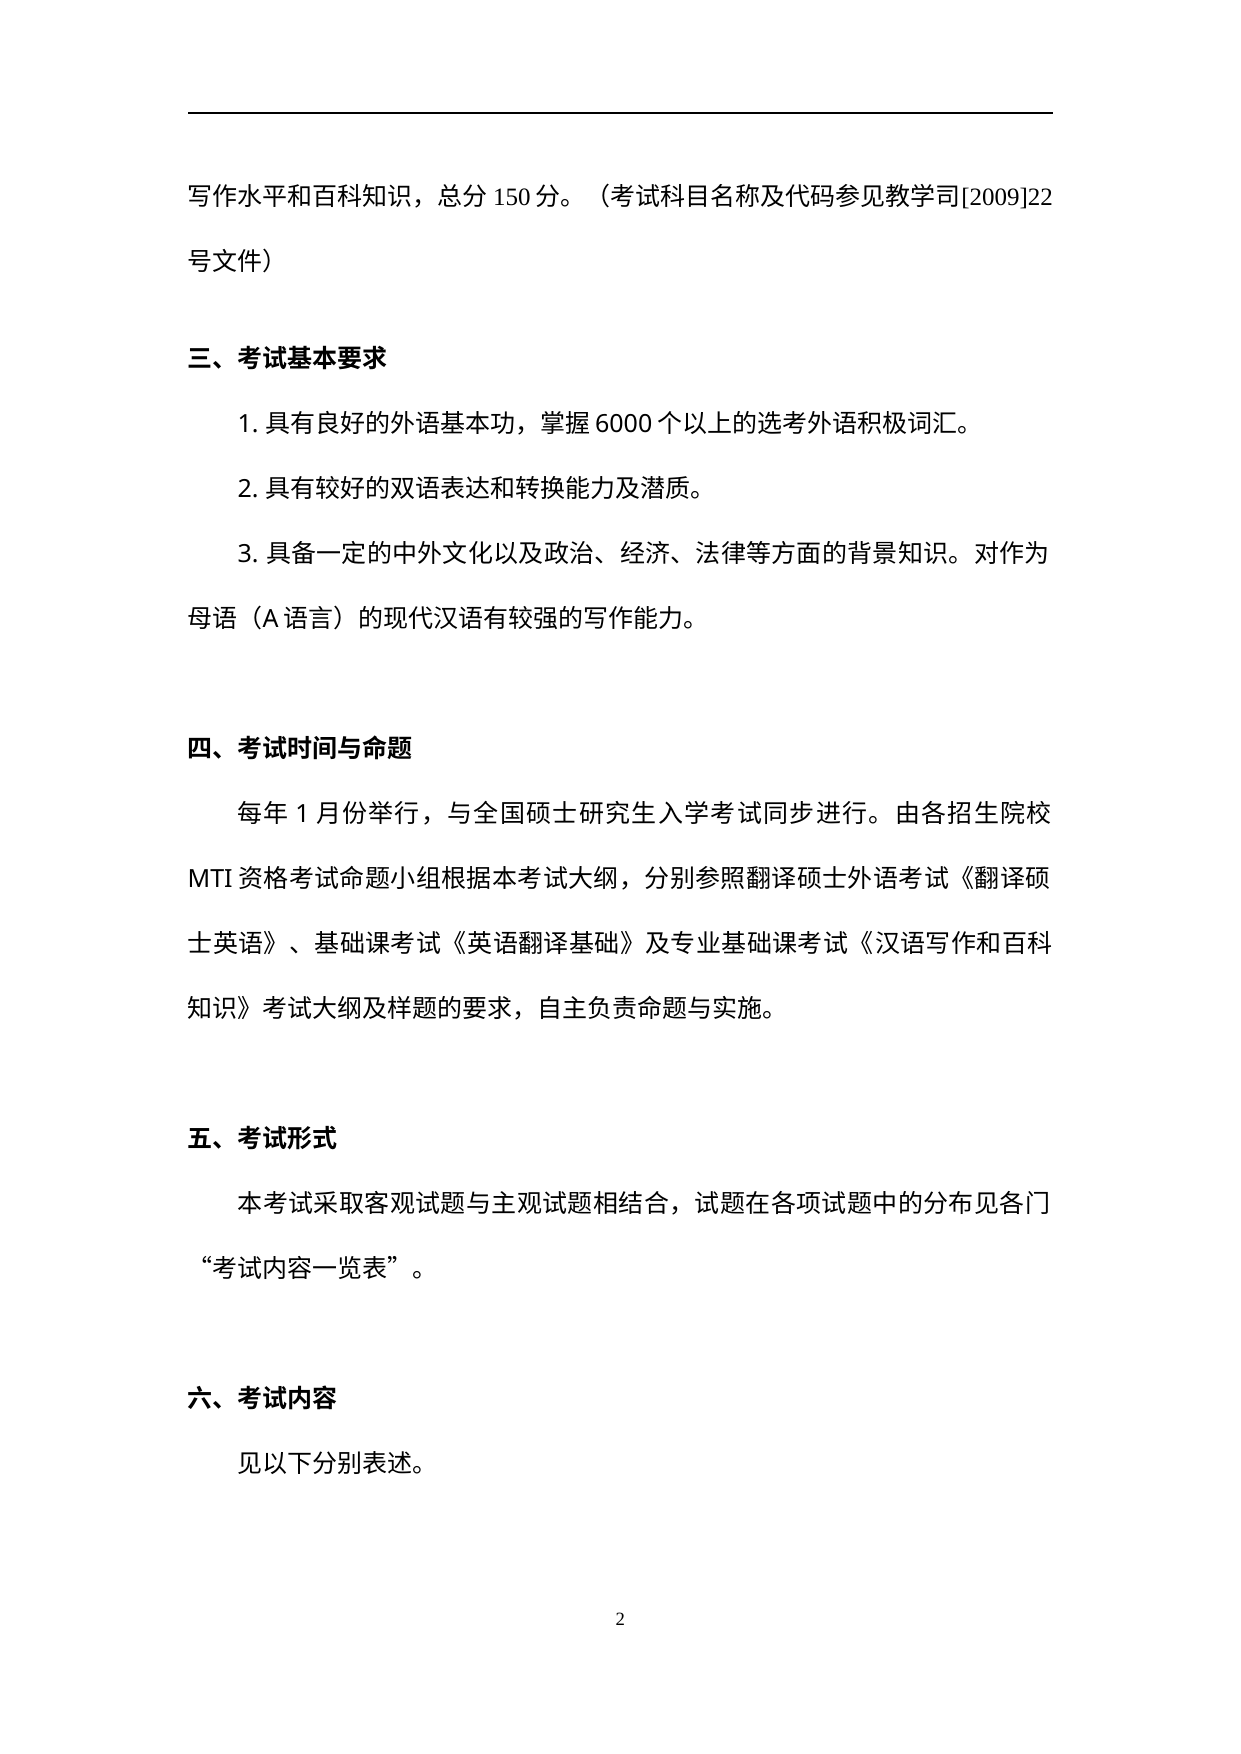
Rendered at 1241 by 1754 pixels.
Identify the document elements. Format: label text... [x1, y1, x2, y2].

text 3. 具备一定的中外文化以及政治、经济、法律等方面的背景知识。对作为母语（A语言）的现代汉语有较强的写作能力。 [187, 519, 1053, 649]
text 每年1月份举行，与全国硕士研究生入学考试同步进行。由各招生院校MTI资格考试命题小组根据本考试大纲，分别参照翻译硕士外语考试《翻译硕士英语》、基础课考试《英语翻译基础》及专业基础课考试《汉语写作和百科知识》考试大纲及样题的要求，自主负责命题与实施。 [187, 779, 1053, 1039]
text 2. 具有较好的双语表达和转换能力及潜质。 [187, 454, 1053, 519]
text 本考试采取客观试题与主观试题相结合，试题在各项试题中的分布见各门“考试内容一览表”。 [187, 1169, 1053, 1299]
text 六、考试内容 [187, 1364, 1053, 1429]
text 四、考试时间与命题 [187, 714, 1053, 779]
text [187, 162, 1053, 292]
text 1. 具有良好的外语基本功，掌握6000个以上的选考外语积极词汇。 [187, 389, 1053, 454]
text 五、考试形式 [187, 1104, 1053, 1169]
text 三、考试基本要求 [187, 324, 1053, 389]
text 见以下分别表述。 [187, 1429, 1053, 1494]
